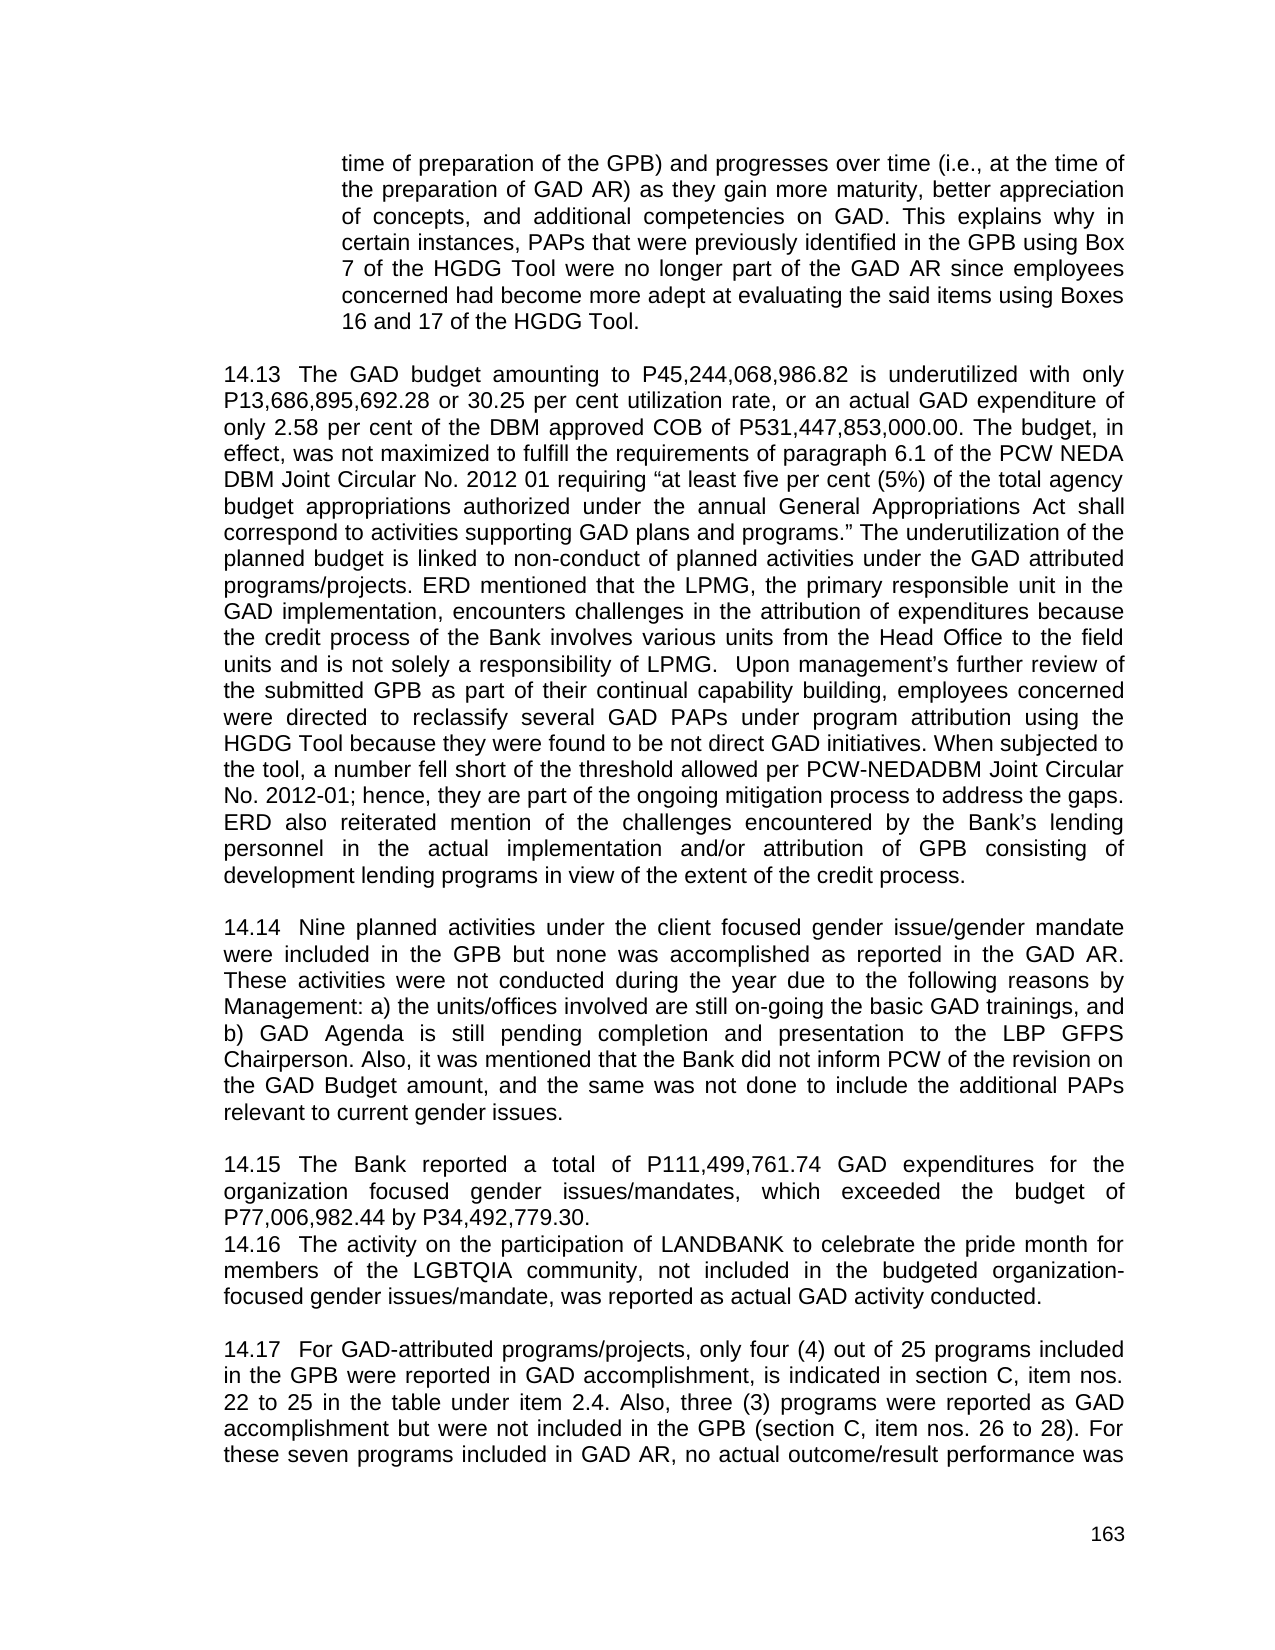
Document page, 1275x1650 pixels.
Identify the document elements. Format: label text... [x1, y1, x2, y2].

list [299, 150, 1125, 334]
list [223, 1336, 1125, 1468]
list The activity on the participation of LANDBANK to celebrate the pride month for members of the LGBTQIA community, not included in the budgeted organization-focused gender issues/mandate, was reported as actual GAD activity conducted. [223, 1231, 1125, 1309]
list The GAD budget amounting to P45,244,068,986.82 is underutilized with only P13,686,895,692.28 or 30.25 per cent utilization rate, or an actual GAD expenditure of only 2.58 per cent of the DBM approved COB of P531,447,853,000.00. The budget, in effect, was not maximized to fulfill the requirements of paragraph 6.1 of the PCW NEDA DBM Joint Circular No. 2012 01 requiring “at least five per cent (5%) of the total agency budget appropriations authorized under the annual General Appropriations Act shall correspond to activities supporting GAD plans and programs.” The underutilization of the planned budget is linked to non-conduct of planned activities under the GAD attributed programs/projects. ERD mentioned that the LPMG, the primary responsible unit in the GAD implementation, encounters challenges in the attribution of expenditures because the credit process of the Bank involves various units from the Head Office to the field units and is not solely a responsibility of LPMG. Upon management’s further review of the submitted GPB as part of their continual capability building, employees concerned were directed to reclassify several GAD PAPs under program attribution using the HGDG Tool because they were found to be not direct GAD initiatives. When subjected to the tool, a number fell short of the threshold allowed per PCW-NEDADBM Joint Circular No. 2012-01; hence, they are part of the ongoing mitigation process to address the gaps. ERD also reiterated mention of the challenges encountered by the Bank’s lending personnel in the actual implementation and/or attribution of GPB consisting of development lending programs in view of the extent of the credit process. [223, 361, 1125, 888]
list Nine planned activities under the client focused gender issue/gender mandate were included in the GPB but none was accomplished as reported in the GAD AR. These activities were not conducted during the year due to the following reasons by Management: a) the units/offices involved are still on-going the basic GAD trainings, and b) GAD Agenda is still pending completion and presentation to the LBP GFPS Chairperson. Also, it was mentioned that the Bank did not inform PCW of the revision on the GAD Budget amount, and the same was not done to include the additional PAPs relevant to current gender issues. [223, 914, 1125, 1125]
list The Bank reported a total of P111,499,761.74 GAD expenditures for the organization focused gender issues/mandates, which exceeded the budget of P77,006,982.44 by P34,492,779.30. [223, 1151, 1125, 1231]
